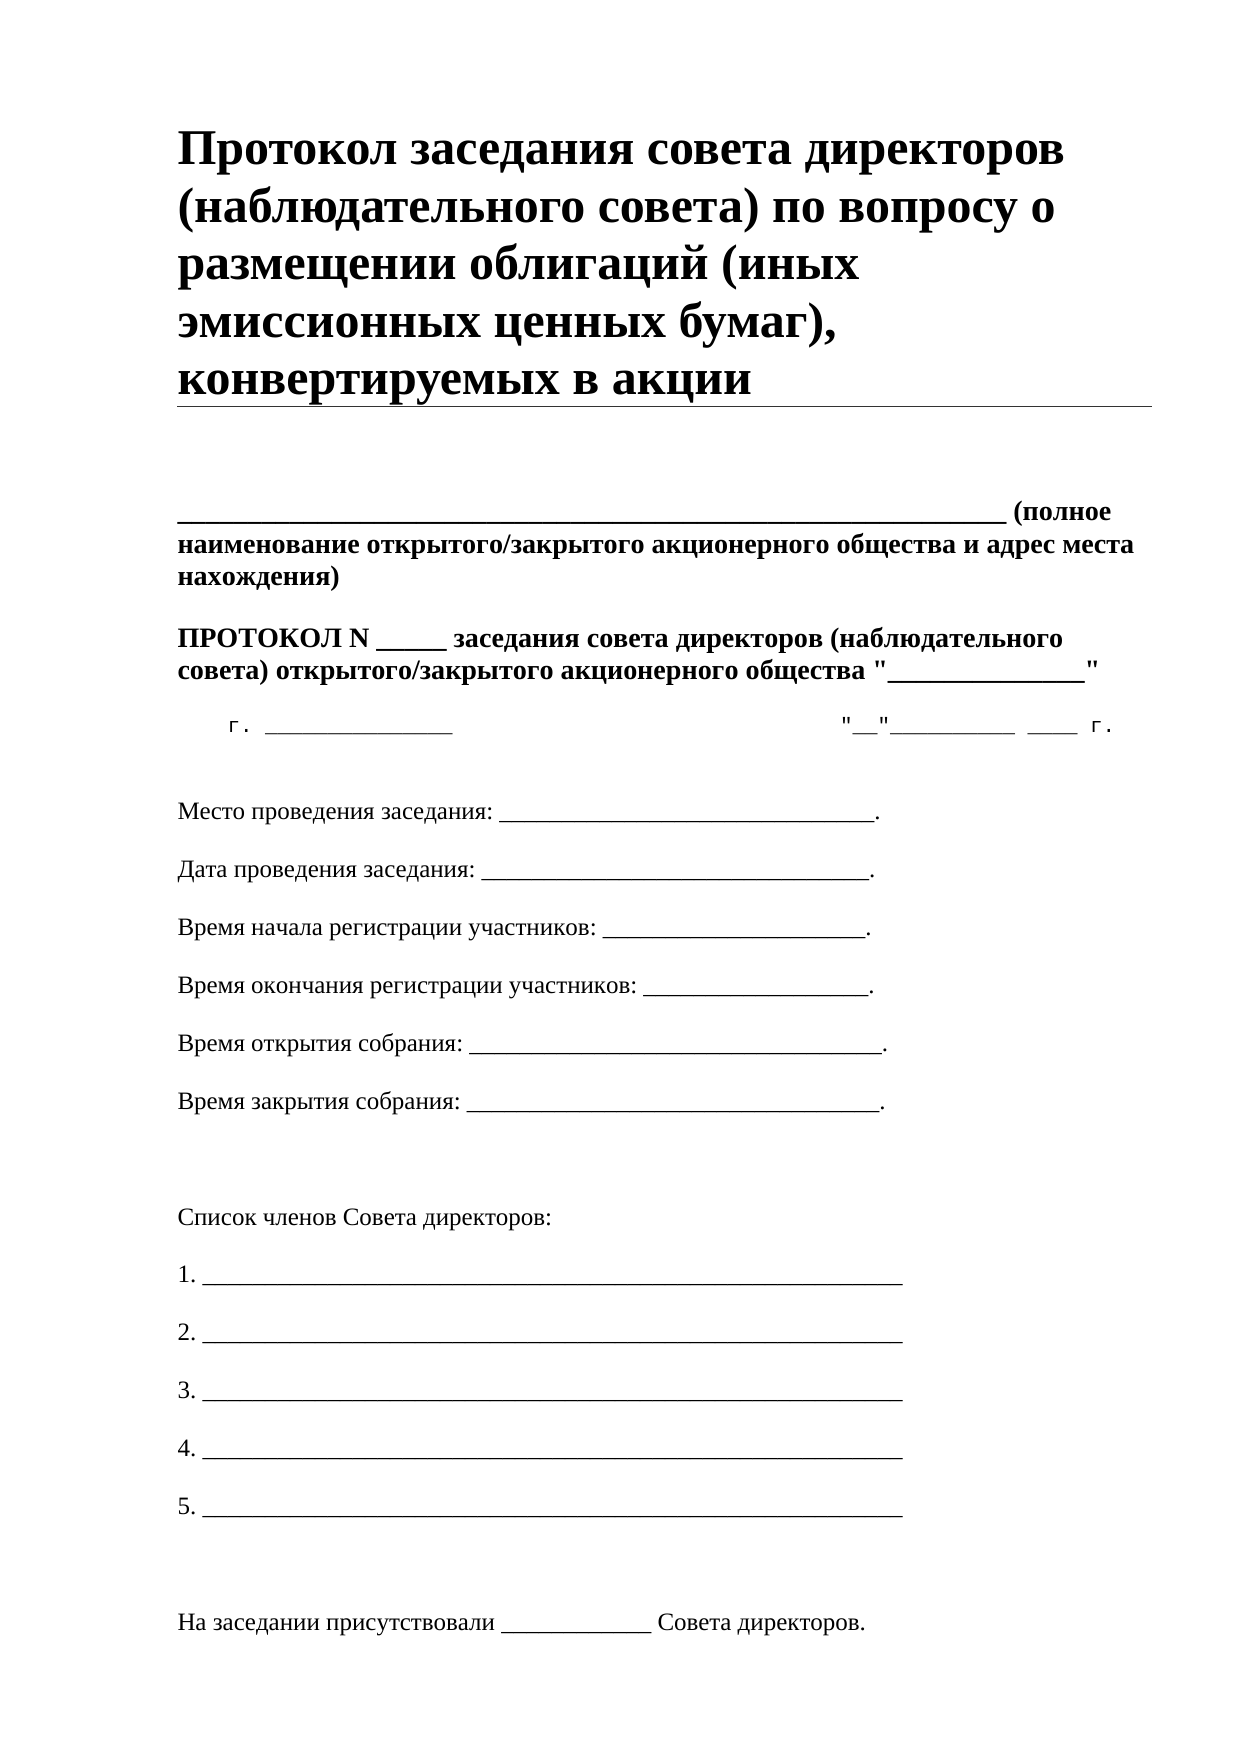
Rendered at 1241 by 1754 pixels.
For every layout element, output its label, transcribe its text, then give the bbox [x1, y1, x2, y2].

text г. _______________ "__"__________ ____ г. [177, 714, 1152, 738]
text 1. ________________________________________________________ [177, 1259, 1152, 1288]
subtitle ПРОТОКОЛ N _____ заседания совета директоров (наблюдательного совета) открытого/закрытого акционерного общества "______________" [177, 621, 1152, 685]
subtitle Протокол заседания совета директоров (наблюдательного совета) по вопросу о размещении облигаций (иных эмиссионных ценных бумаг), конвертируемых в акции [177, 118, 1152, 406]
text Время открытия собрания: _________________________________. [177, 1028, 1152, 1057]
text Время окончания регистрации участников: __________________. [177, 970, 1152, 999]
text 2. ________________________________________________________ [177, 1317, 1152, 1346]
text 4. ________________________________________________________ [177, 1433, 1152, 1462]
text 5. ________________________________________________________ [177, 1491, 1152, 1520]
text Список членов Совета директоров: [177, 1202, 1152, 1230]
text Место проведения заседания: ______________________________. [177, 796, 1152, 825]
text Дата проведения заседания: _______________________________. [177, 854, 1152, 883]
text 3. ________________________________________________________ [177, 1375, 1152, 1404]
text На заседании присутствовали ____________ Совета директоров. [177, 1607, 1152, 1636]
text Время начала регистрации участников: _____________________. [177, 912, 1152, 941]
text Время закрытия собрания: _________________________________. [177, 1086, 1152, 1114]
subtitle ___________________________________________________________ (полное наименование открытого/закрытого акционерного общества и адрес места нахождения) [177, 494, 1152, 591]
